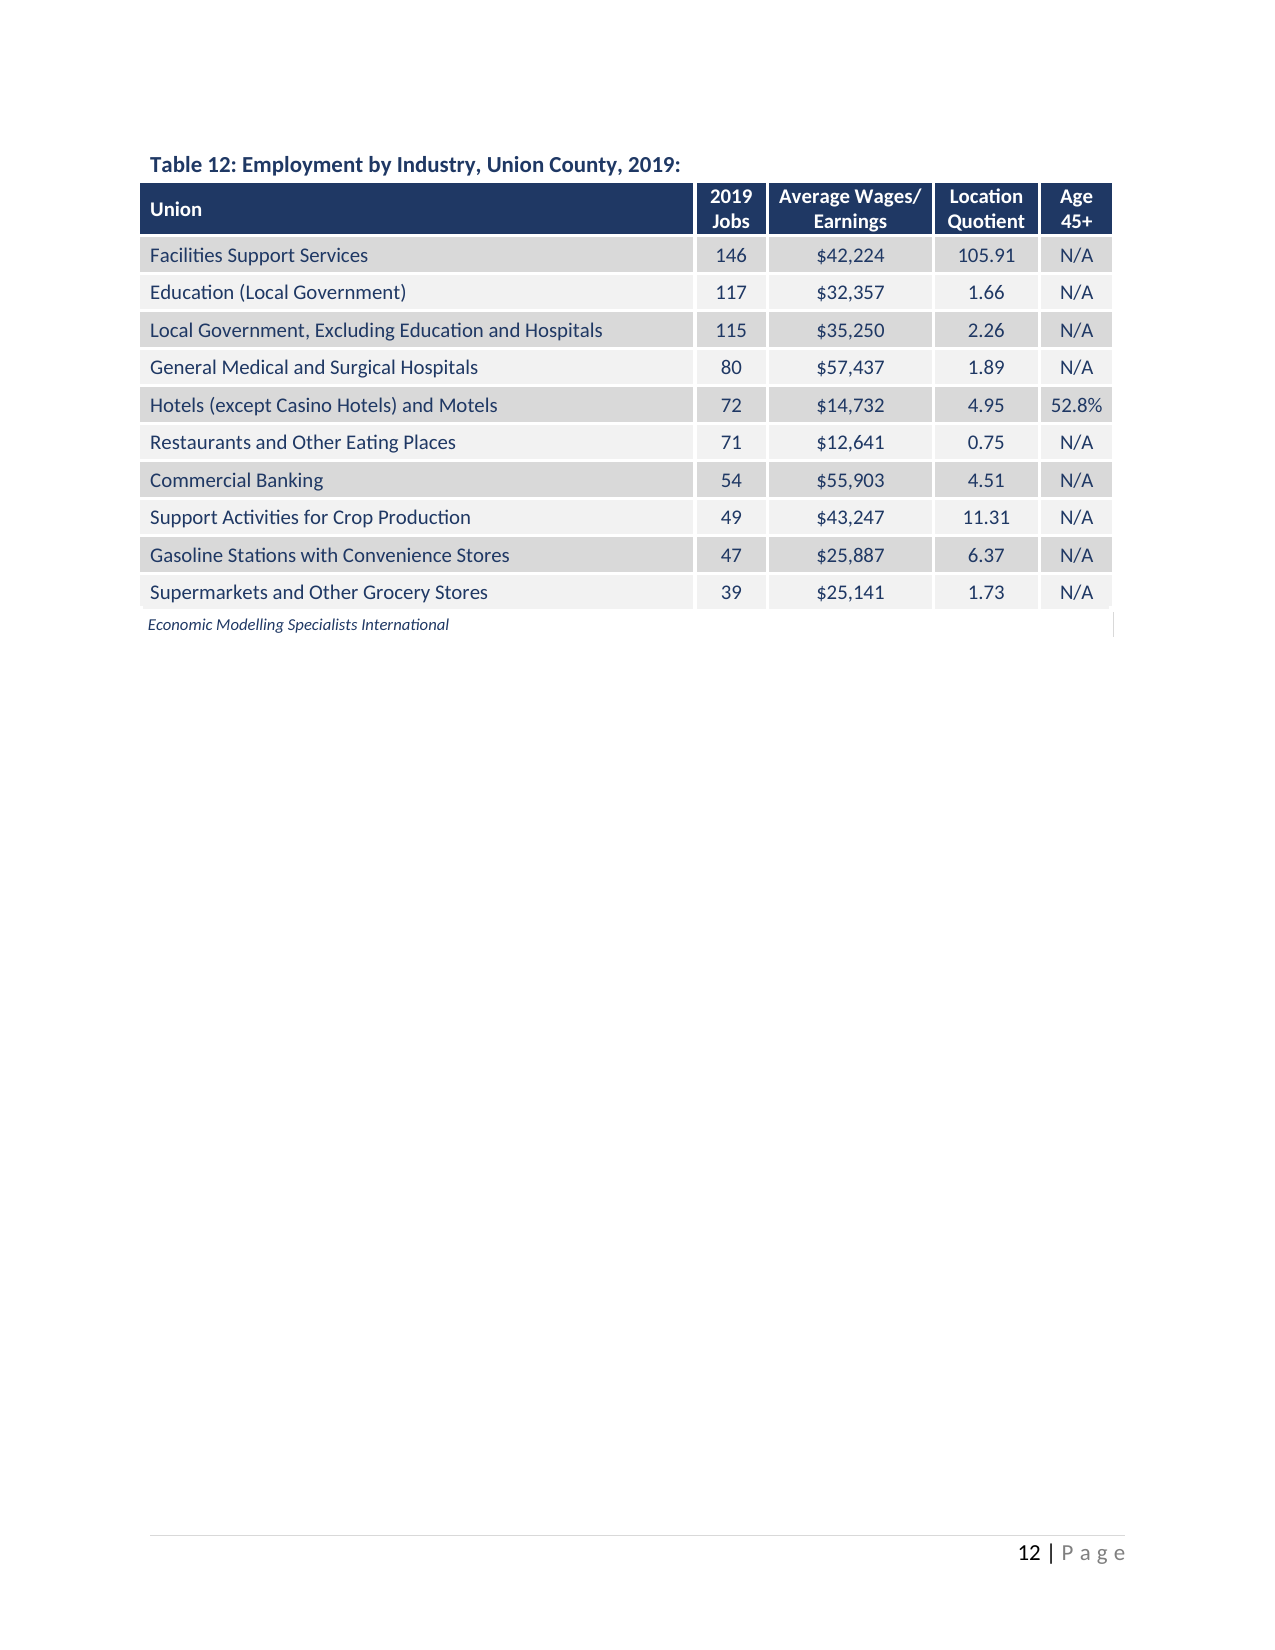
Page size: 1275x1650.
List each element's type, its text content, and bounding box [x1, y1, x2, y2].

table_cell N/A [1041, 462, 1112, 497]
table_cell Economic Modelling Specialists International [141, 612, 1109, 637]
table_cell 1.66 [935, 275, 1038, 309]
table_cell $42,224 [769, 237, 932, 272]
table_cell $14,732 [769, 387, 932, 422]
table_cell 39 [697, 575, 766, 609]
table_cell Support Activities for Crop Production [140, 500, 693, 534]
table_cell $35,250 [769, 312, 932, 347]
table_cell 146 [697, 237, 766, 272]
table_cell 117 [697, 275, 766, 309]
table_cell $32,357 [769, 275, 932, 309]
table_header Age 45+ [1041, 183, 1112, 234]
table_cell 0.75 [935, 425, 1038, 459]
table_cell N/A [1041, 237, 1112, 272]
table_cell N/A [1041, 312, 1112, 347]
table_cell 1.89 [935, 350, 1038, 384]
table_header Average Wages/ Earnings [769, 183, 932, 234]
table_cell 72 [697, 387, 766, 422]
table_cell 11.31 [935, 500, 1038, 534]
table_cell Facilities Support Services [140, 237, 693, 272]
table_cell $25,141 [769, 575, 932, 609]
table_cell 71 [697, 425, 766, 459]
table_cell 4.51 [935, 462, 1038, 497]
table_cell N/A [1041, 575, 1112, 609]
table_header Union [140, 183, 693, 234]
table_cell $12,641 [769, 425, 932, 459]
table_cell 54 [697, 462, 766, 497]
table_cell 6.37 [935, 537, 1038, 572]
table_cell $55,903 [769, 462, 932, 497]
table_cell 49 [697, 500, 766, 534]
table_cell 4.95 [935, 387, 1038, 422]
table_cell 1.73 [935, 575, 1038, 609]
table_cell Supermarkets and Other Grocery Stores [140, 575, 693, 609]
table_cell 47 [697, 537, 766, 572]
table_cell 105.91 [935, 237, 1038, 272]
table_cell Commercial Banking [140, 462, 693, 497]
table_cell Hotels (except Casino Hotels) and Motels [140, 387, 693, 422]
table_cell N/A [1041, 425, 1112, 459]
table_cell N/A [1041, 500, 1112, 534]
table_cell Education (Local Government) [140, 275, 693, 309]
table_cell $57,437 [769, 350, 932, 384]
table_cell 52.8% [1041, 387, 1112, 422]
table_header 2019 Jobs [697, 183, 766, 234]
table_header Location Quotient [935, 183, 1038, 234]
table_cell N/A [1041, 350, 1112, 384]
table_cell Local Government, Excluding Education and Hospitals [140, 312, 693, 347]
table_cell $43,247 [769, 500, 932, 534]
table_cell 2.26 [935, 312, 1038, 347]
table_cell 115 [697, 312, 766, 347]
table_cell 80 [697, 350, 766, 384]
table_cell Restaurants and Other Eating Places [140, 425, 693, 459]
table_cell General Medical and Surgical Hospitals [140, 350, 693, 384]
text Table 12: Employment by Industry, Union County, 2019: [150, 150, 1125, 178]
table_cell N/A [1041, 275, 1112, 309]
table_cell Gasoline Stations with Convenience Stores [140, 537, 693, 572]
table_cell $25,887 [769, 537, 932, 572]
table_cell N/A [1041, 537, 1112, 572]
